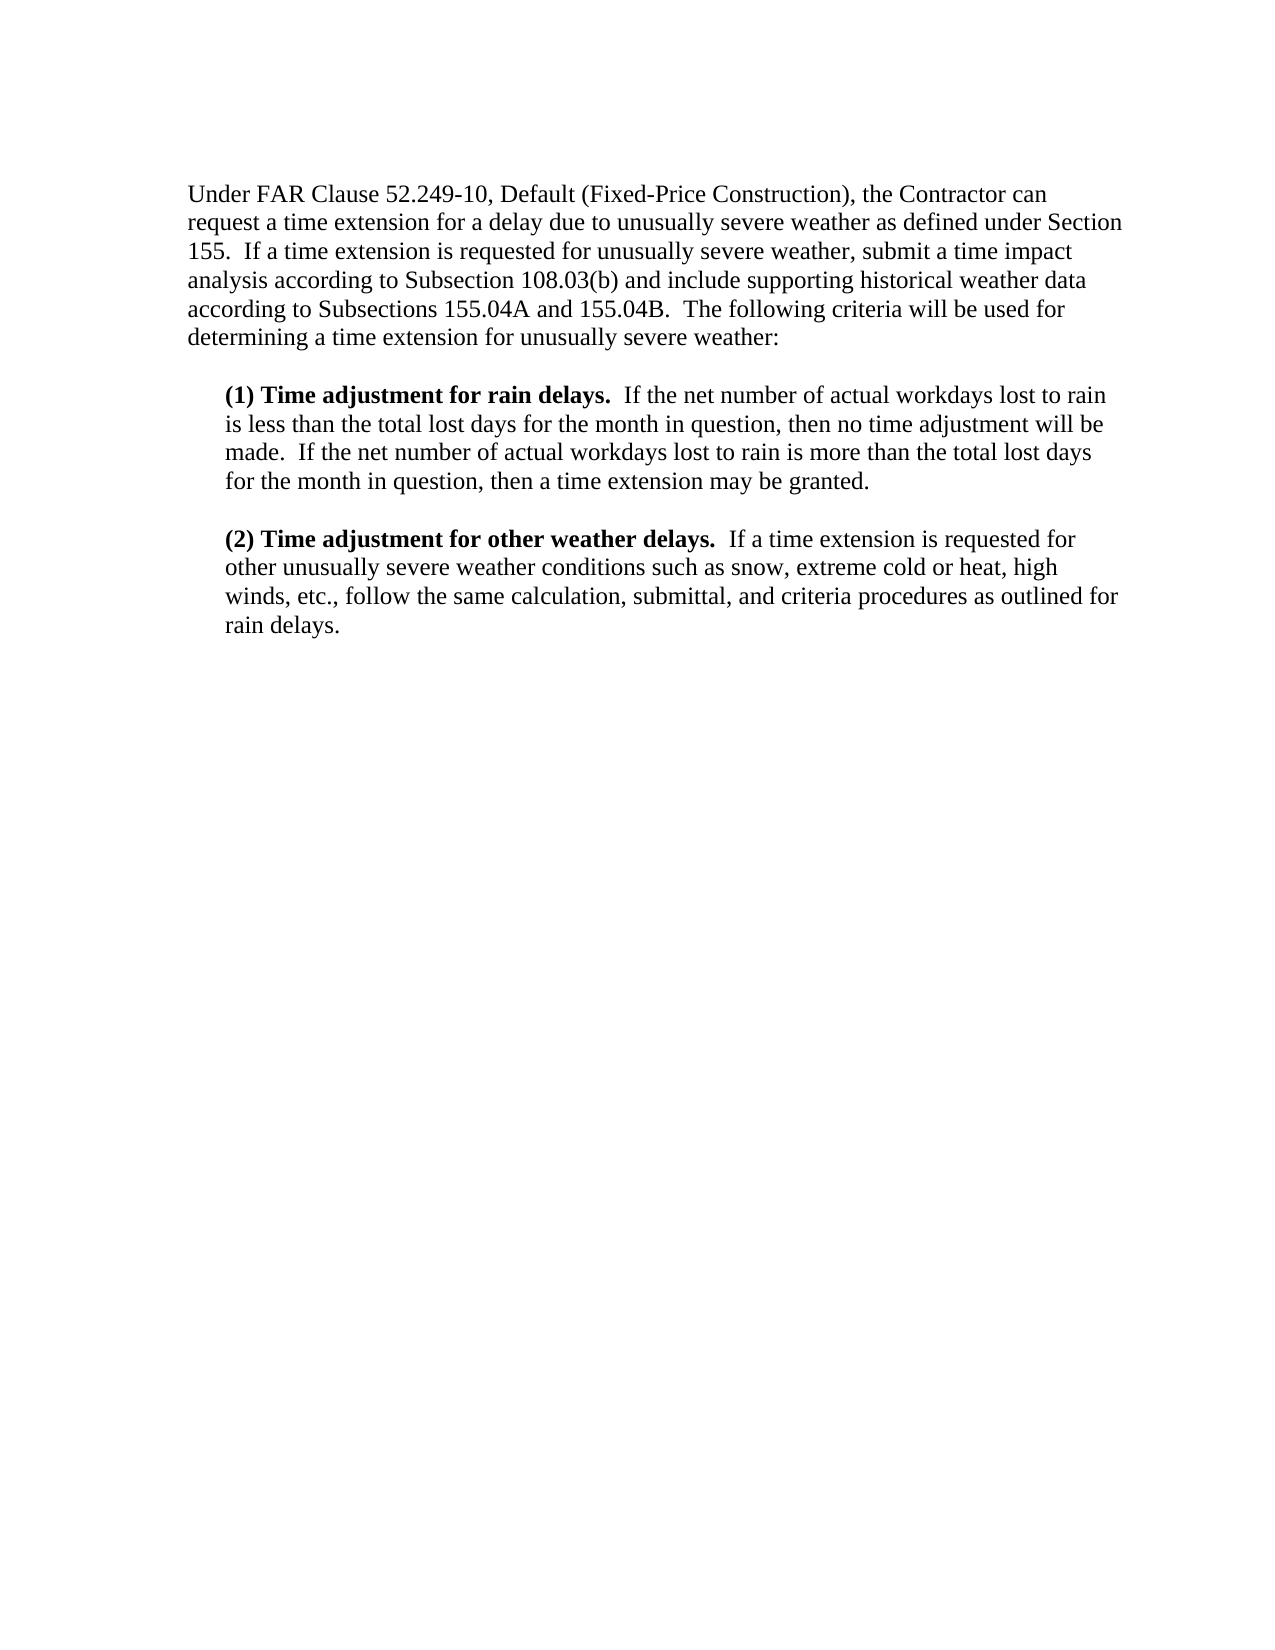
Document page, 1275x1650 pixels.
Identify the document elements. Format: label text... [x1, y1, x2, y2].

text (1) Time adjustment for rain delays. If the net number of actual workdays lost to rain is less than the total lost days for the month in question, then no time adjustment will be made. If the net number of actual workdays lost to rain is more than the total lost days for the month in question, then a time extension may be granted. [225, 380, 1125, 495]
text (2) Time adjustment for other weather delays. If a time extension is requested for other unusually severe weather conditions such as snow, extreme cold or heat, high winds, etc., follow the same calculation, submittal, and criteria procedures as outlined for rain delays. [225, 524, 1125, 639]
text Under FAR Clause 52.249-10, Default (Fixed-Price Construction), the Contractor can request a time extension for a delay due to unusually severe weather as defined under Section 155. If a time extension is requested for unusually severe weather, submit a time impact analysis according to Subsection 108.03(b) and include supporting historical weather data according to Subsections 155.04A and 155.04B. The following criteria will be used for determining a time extension for unusually severe weather: [187, 179, 1125, 351]
